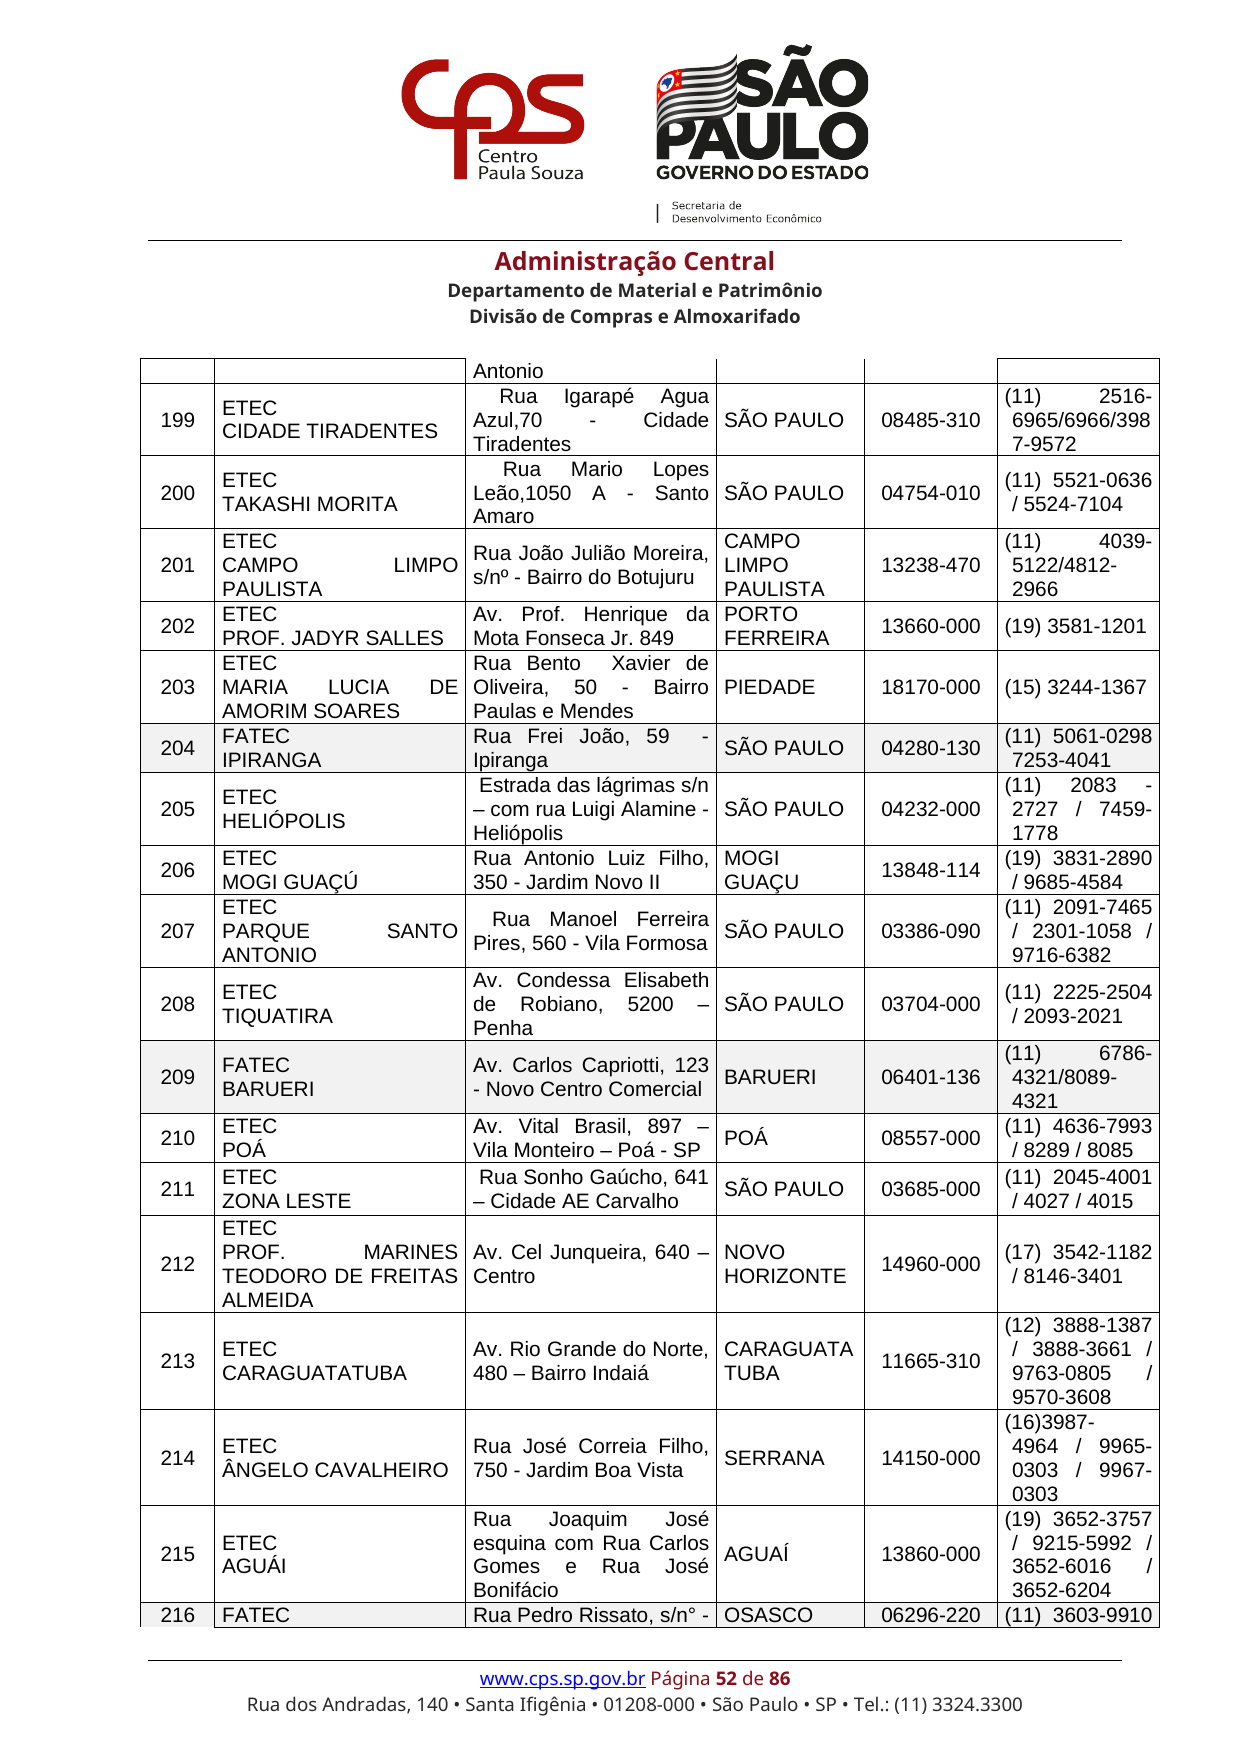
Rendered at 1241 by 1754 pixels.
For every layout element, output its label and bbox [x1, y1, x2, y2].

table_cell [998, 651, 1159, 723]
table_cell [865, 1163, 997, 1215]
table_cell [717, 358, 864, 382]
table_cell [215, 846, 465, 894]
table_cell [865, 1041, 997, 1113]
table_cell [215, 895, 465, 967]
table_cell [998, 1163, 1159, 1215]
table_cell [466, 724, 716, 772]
picture [401, 44, 869, 226]
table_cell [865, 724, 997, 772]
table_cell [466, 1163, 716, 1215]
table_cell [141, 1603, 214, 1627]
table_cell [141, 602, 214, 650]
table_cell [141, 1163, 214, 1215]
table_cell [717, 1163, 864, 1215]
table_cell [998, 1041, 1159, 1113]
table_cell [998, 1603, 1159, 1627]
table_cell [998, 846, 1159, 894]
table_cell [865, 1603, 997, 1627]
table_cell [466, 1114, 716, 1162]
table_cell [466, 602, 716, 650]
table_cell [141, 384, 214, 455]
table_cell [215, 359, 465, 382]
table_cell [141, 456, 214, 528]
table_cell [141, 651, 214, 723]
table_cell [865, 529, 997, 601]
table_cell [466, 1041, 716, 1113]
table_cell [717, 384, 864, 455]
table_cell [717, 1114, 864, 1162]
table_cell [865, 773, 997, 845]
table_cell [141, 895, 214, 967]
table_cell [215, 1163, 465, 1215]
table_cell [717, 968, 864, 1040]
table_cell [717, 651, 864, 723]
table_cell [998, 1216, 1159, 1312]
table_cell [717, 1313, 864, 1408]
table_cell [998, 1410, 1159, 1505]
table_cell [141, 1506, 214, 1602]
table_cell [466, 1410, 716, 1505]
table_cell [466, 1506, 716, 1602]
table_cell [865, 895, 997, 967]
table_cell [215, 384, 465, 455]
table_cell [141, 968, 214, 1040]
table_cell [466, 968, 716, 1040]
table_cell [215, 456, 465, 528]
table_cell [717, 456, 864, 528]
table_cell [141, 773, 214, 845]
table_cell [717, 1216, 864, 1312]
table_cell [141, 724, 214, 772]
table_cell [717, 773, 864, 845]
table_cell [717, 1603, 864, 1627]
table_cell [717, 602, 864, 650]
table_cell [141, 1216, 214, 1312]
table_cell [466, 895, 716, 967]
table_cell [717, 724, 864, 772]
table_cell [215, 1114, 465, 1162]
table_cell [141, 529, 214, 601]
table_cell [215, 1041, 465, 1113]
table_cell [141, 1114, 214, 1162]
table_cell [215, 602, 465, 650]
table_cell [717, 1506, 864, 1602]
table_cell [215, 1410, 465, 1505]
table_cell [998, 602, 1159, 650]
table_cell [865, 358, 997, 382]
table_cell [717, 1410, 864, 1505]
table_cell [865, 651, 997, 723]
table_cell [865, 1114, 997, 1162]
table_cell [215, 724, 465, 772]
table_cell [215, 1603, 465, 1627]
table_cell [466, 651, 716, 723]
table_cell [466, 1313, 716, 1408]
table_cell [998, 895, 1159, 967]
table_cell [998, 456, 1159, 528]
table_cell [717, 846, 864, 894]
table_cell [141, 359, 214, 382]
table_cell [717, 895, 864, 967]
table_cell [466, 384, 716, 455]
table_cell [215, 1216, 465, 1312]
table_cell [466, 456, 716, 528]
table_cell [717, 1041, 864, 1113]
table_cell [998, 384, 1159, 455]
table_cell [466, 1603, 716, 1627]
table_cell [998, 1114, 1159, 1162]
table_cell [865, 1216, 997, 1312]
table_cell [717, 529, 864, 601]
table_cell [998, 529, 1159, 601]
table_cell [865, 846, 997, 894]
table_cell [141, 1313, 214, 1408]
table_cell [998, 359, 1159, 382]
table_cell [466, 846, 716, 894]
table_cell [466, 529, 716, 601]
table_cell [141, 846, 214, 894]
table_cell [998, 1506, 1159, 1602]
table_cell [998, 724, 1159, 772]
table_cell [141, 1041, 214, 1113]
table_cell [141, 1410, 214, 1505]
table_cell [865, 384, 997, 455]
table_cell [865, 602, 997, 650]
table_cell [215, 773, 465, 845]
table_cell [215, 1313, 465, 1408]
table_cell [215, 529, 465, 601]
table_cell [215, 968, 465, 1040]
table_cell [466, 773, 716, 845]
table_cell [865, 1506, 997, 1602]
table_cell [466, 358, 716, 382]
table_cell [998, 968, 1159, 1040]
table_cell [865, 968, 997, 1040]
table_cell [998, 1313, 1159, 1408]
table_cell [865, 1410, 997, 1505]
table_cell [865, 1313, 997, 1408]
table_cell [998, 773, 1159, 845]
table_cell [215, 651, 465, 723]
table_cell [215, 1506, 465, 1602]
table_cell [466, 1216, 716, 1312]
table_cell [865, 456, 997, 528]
